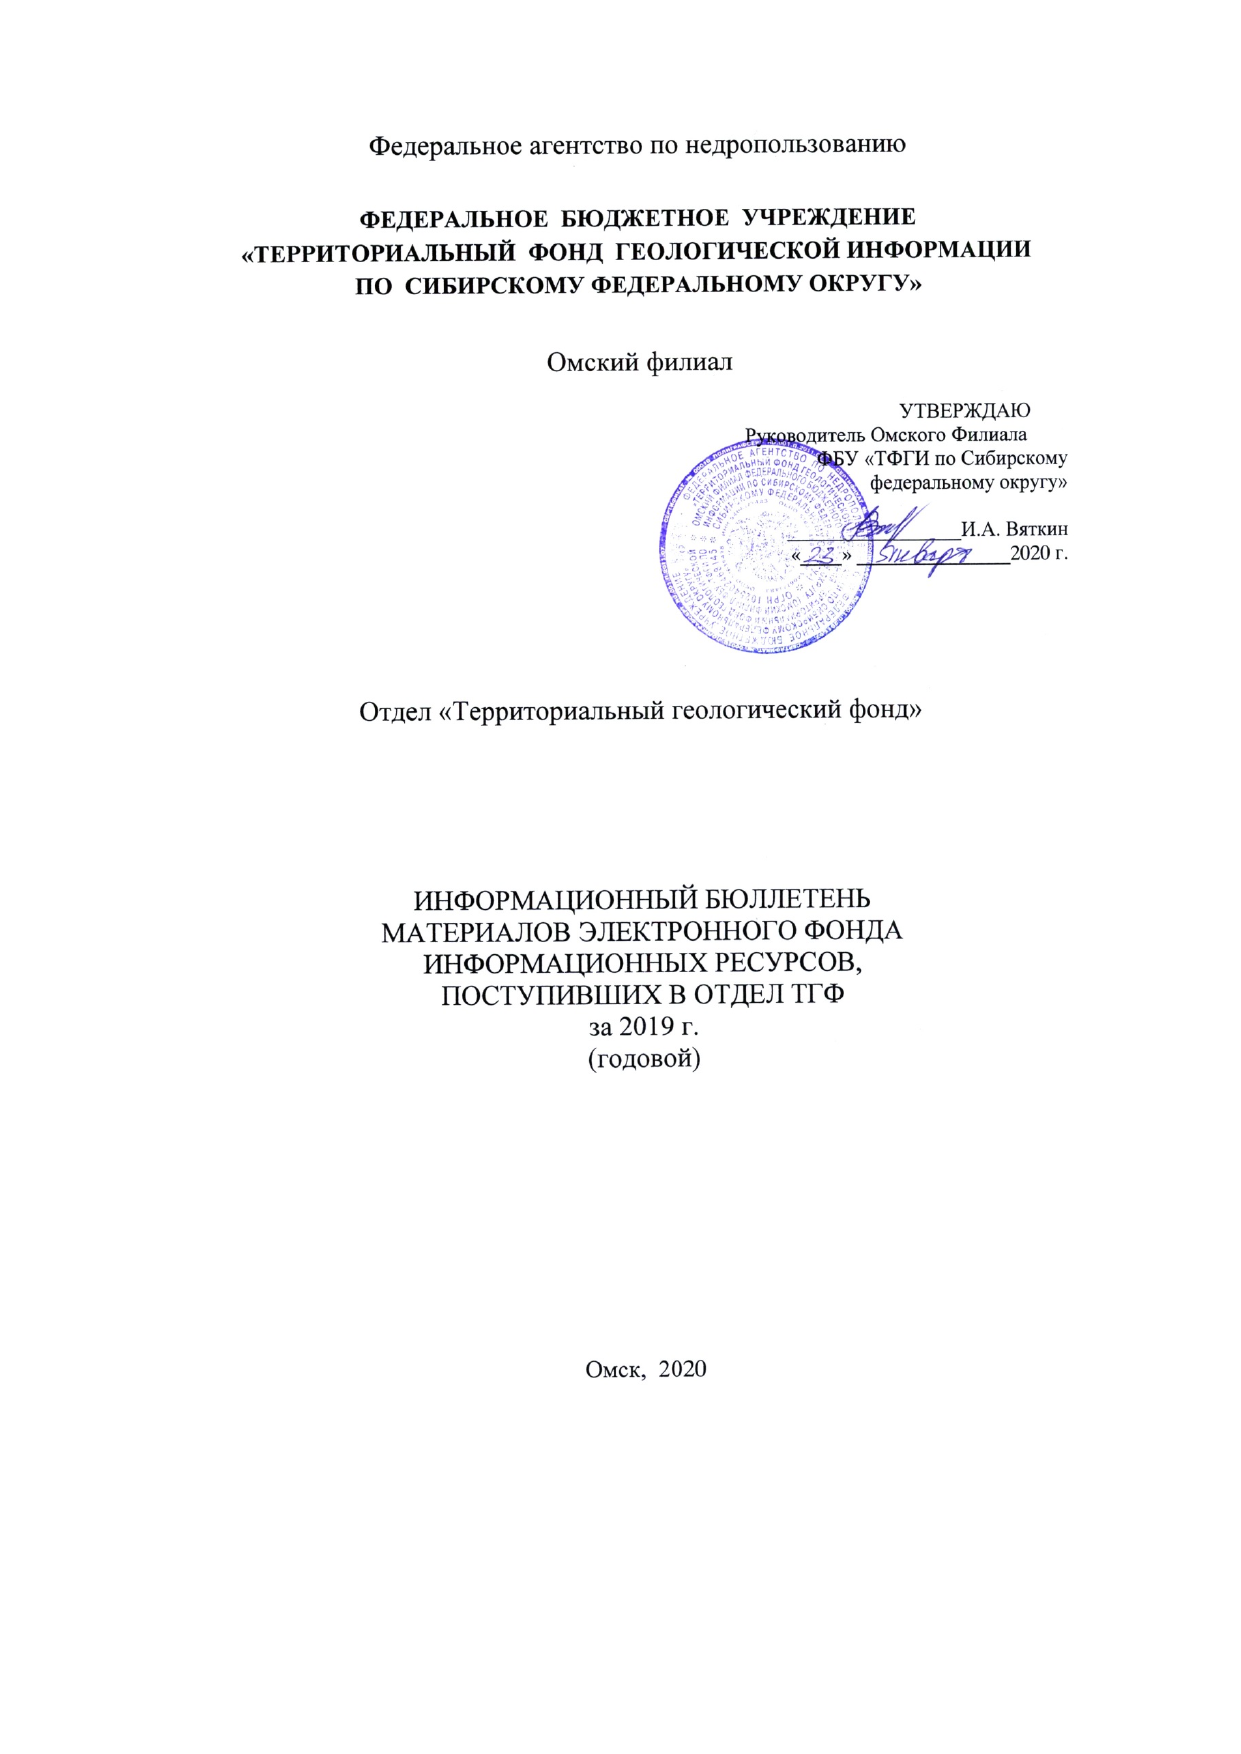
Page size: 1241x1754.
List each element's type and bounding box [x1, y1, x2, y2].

picture [118, 75, 1166, 1522]
